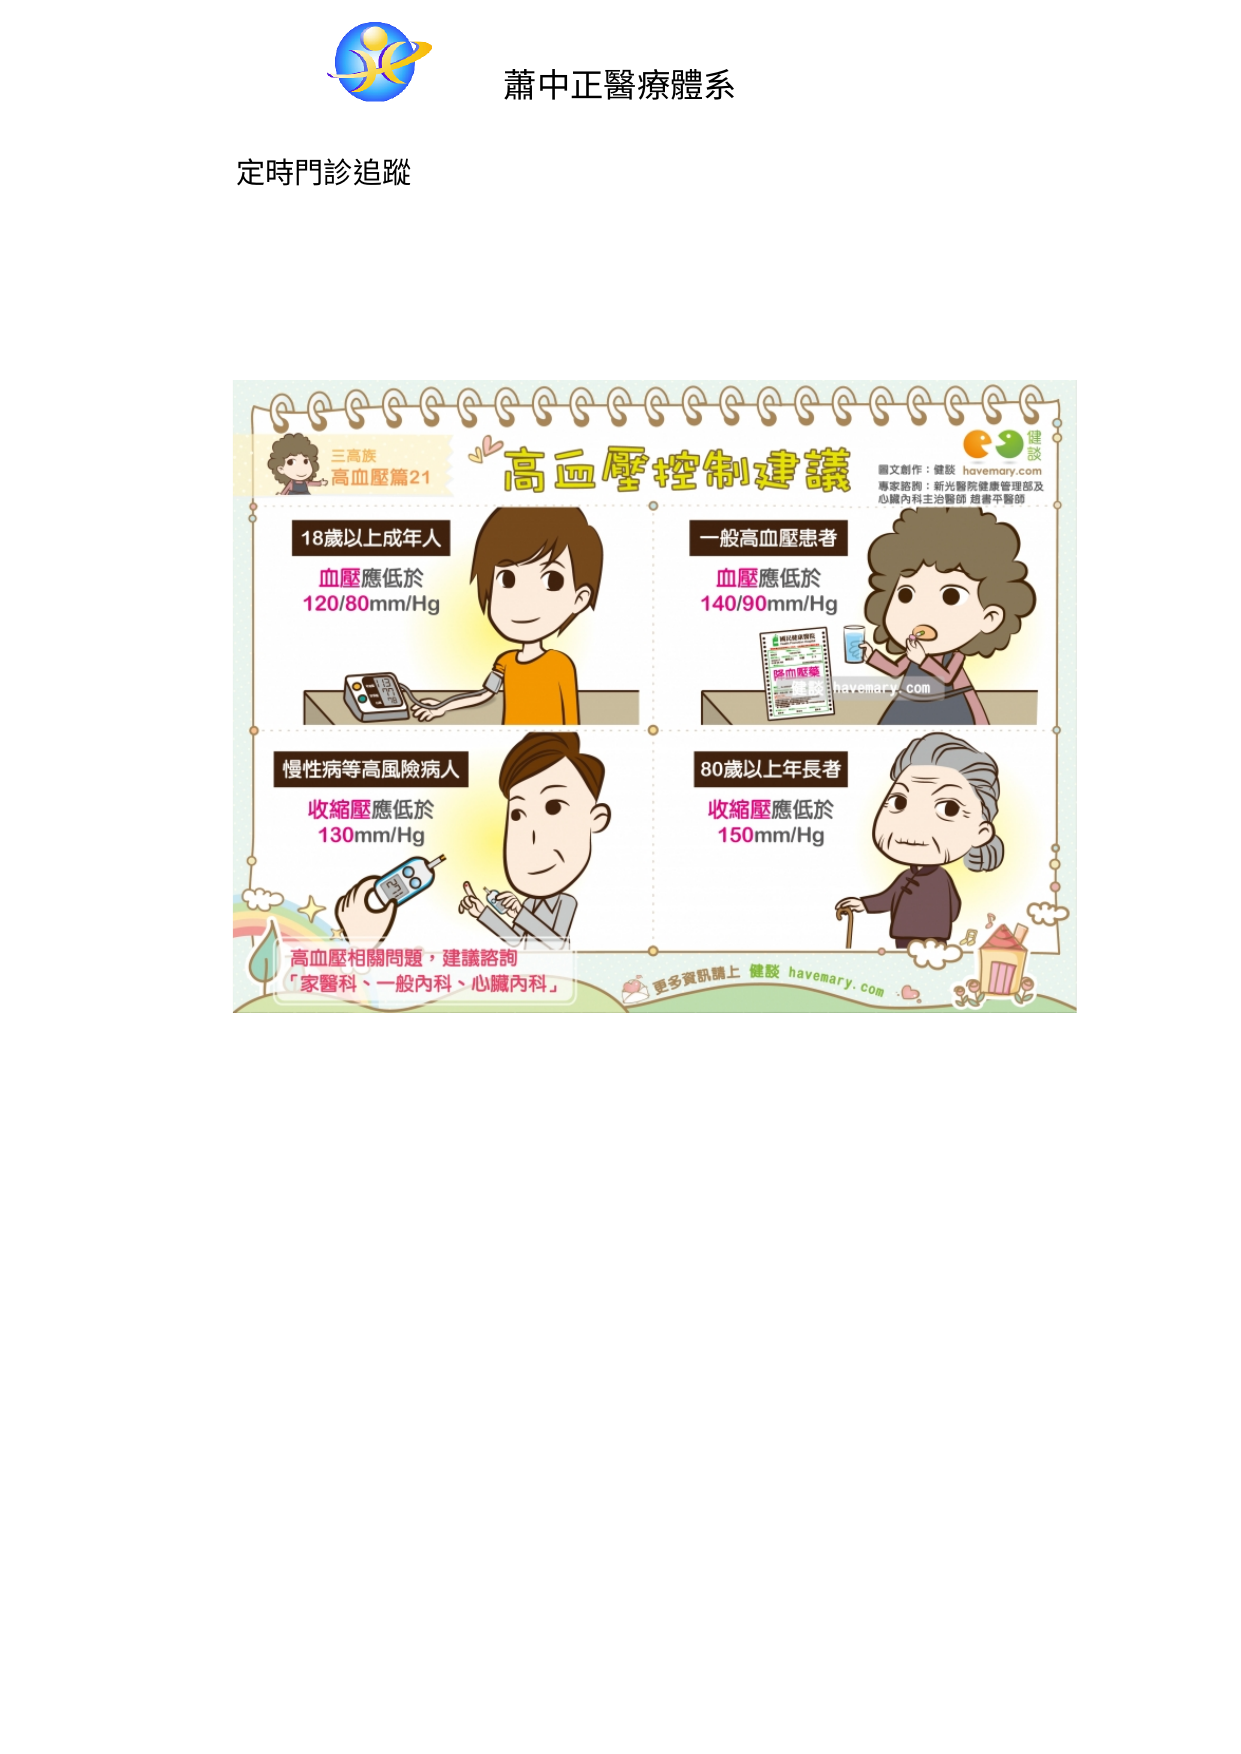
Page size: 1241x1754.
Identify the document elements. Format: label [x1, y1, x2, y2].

picture [322, 15, 436, 108]
picture [232, 380, 1077, 1013]
list [200, 133, 1122, 208]
